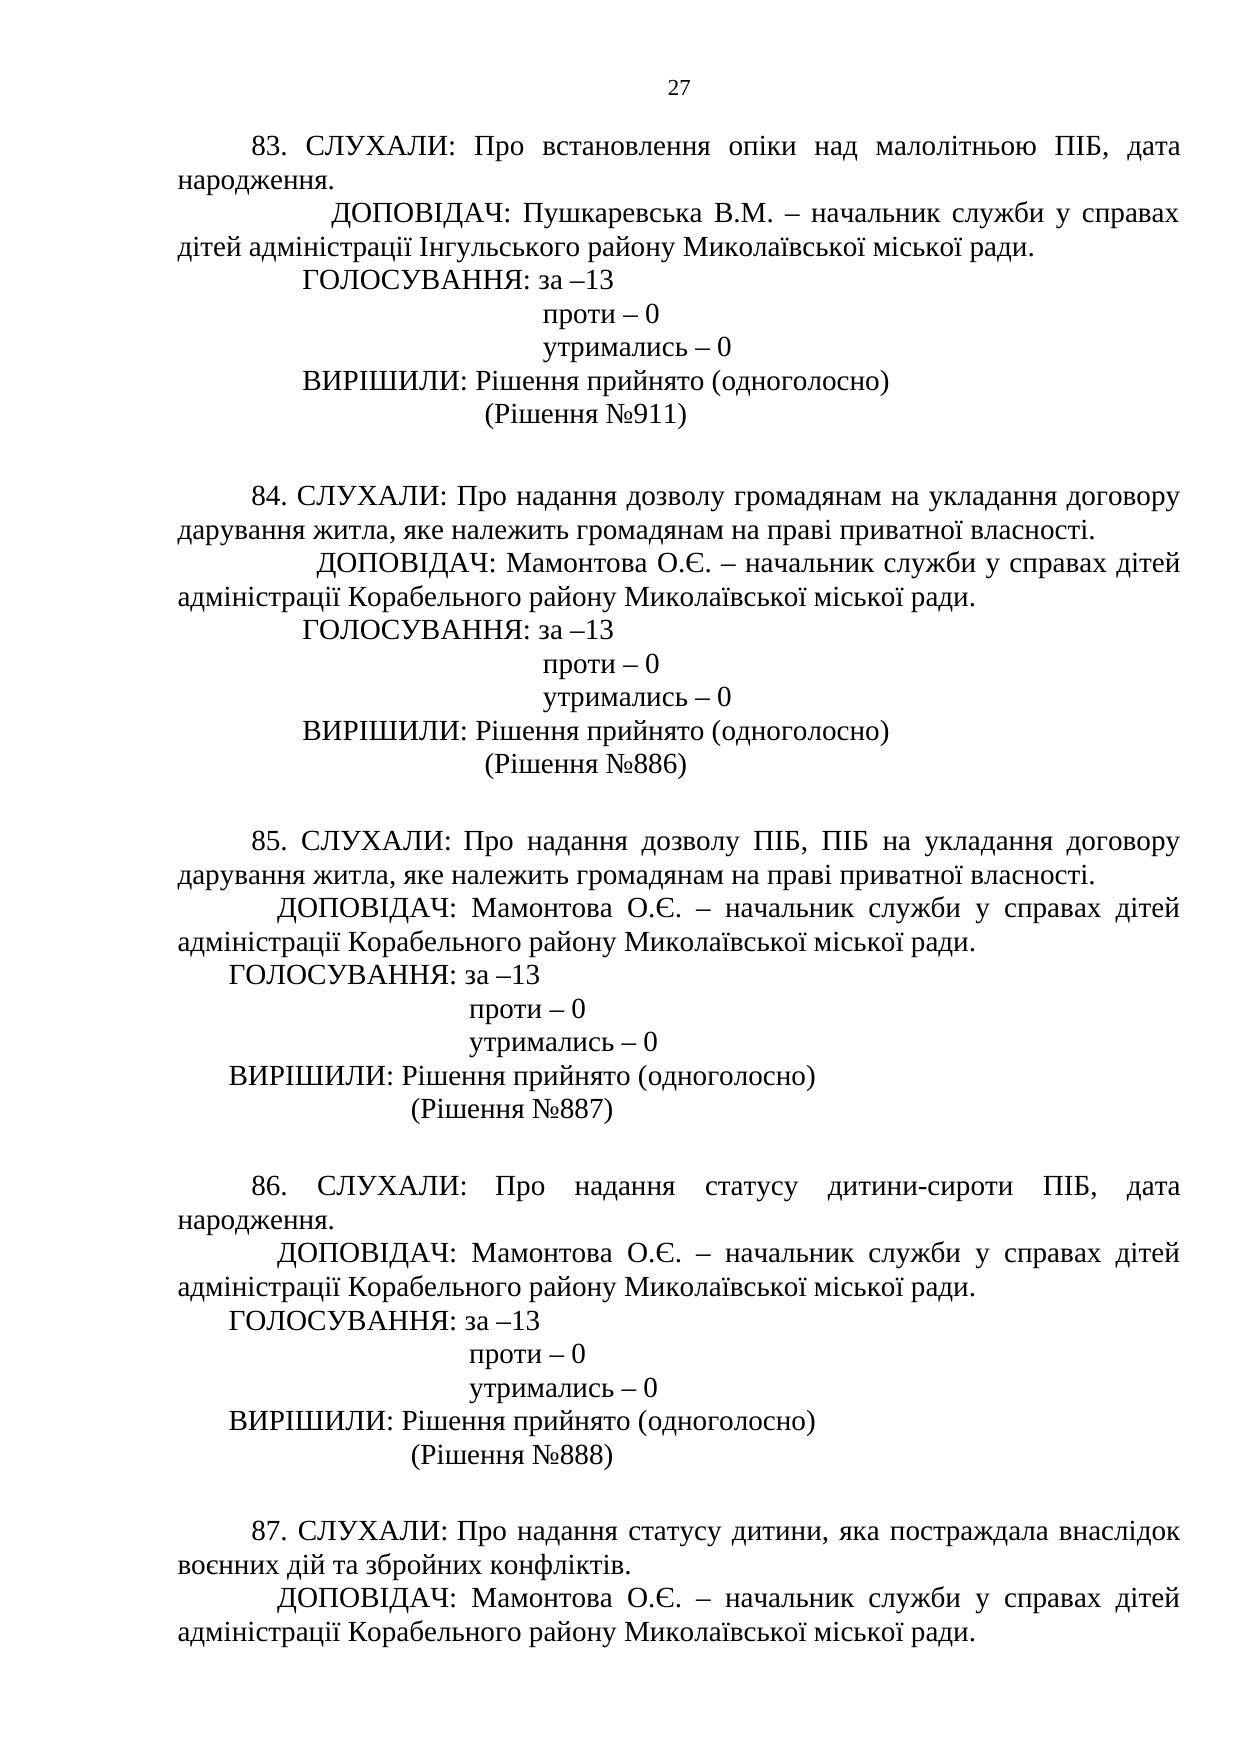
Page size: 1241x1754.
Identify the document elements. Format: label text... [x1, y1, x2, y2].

text ВИРІШИЛИ: Рішення прийнято (одноголосно) [177, 363, 1181, 397]
text ГОЛОСУВАННЯ: за –13 [177, 262, 1181, 296]
text 83. СЛУХАЛИ: Про встановлення опіки над малолітньою ПІБ, дата народження. [177, 128, 1181, 195]
text утримались – 0 [177, 329, 1181, 363]
text ВИРІШИЛИ: Рішення прийнято (одноголосно) [177, 1058, 1181, 1092]
text проти – 0 [177, 991, 1181, 1024]
text ДОПОВІДАЧ: Мамонтова О.Є. – начальник служби у справах дітей адміністрації Корабельного району Миколаївської міської ради. [177, 890, 1181, 957]
text утримались – 0 [177, 679, 1181, 713]
text 85. СЛУХАЛИ: Про надання дозволу ПІБ, ПІБ на укладання договору дарування житла, яке належить громадянам на праві приватної власності. [177, 823, 1181, 890]
text 87. СЛУХАЛИ: Про надання статусу дитини, яка постраждала внаслідок воєнних дій та збройних конфліктів. [177, 1513, 1181, 1581]
text (Рішення №911) [177, 397, 1181, 430]
text (Рішення №887) [177, 1092, 1181, 1125]
text утримались – 0 [177, 1024, 1181, 1058]
text проти – 0 [177, 296, 1181, 329]
text проти – 0 [177, 1336, 1181, 1370]
text ДОПОВІДАЧ: Мамонтова О.Є. – начальник служби у справах дітей адміністрації Корабельного району Миколаївської міської ради. [177, 545, 1181, 612]
text ГОЛОСУВАННЯ: за –13 [177, 1303, 1181, 1336]
text утримались – 0 [177, 1370, 1181, 1403]
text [177, 195, 1181, 262]
text (Рішення №886) [177, 747, 1181, 780]
text ГОЛОСУВАННЯ: за –13 [177, 957, 1181, 991]
text 86. СЛУХАЛИ: Про надання статусу дитини-сироти ПІБ, дата народження. [177, 1168, 1181, 1236]
text 84. СЛУХАЛИ: Про надання дозволу громадянам на укладання договору дарування житла, яке належить громадянам на праві приватної власності. [177, 478, 1181, 545]
text проти – 0 [177, 646, 1181, 679]
text ВИРІШИЛИ: Рішення прийнято (одноголосно) [177, 1403, 1181, 1437]
text ВИРІШИЛИ: Рішення прийнято (одноголосно) [177, 713, 1181, 747]
text ГОЛОСУВАННЯ: за –13 [177, 612, 1181, 646]
text (Рішення №888) [177, 1437, 1181, 1470]
text ДОПОВІДАЧ: Мамонтова О.Є. – начальник служби у справах дітей адміністрації Корабельного району Миколаївської міської ради. [177, 1236, 1181, 1303]
text ДОПОВІДАЧ: Мамонтова О.Є. – начальник служби у справах дітей адміністрації Корабельного району Миколаївської міської ради. [177, 1581, 1181, 1648]
